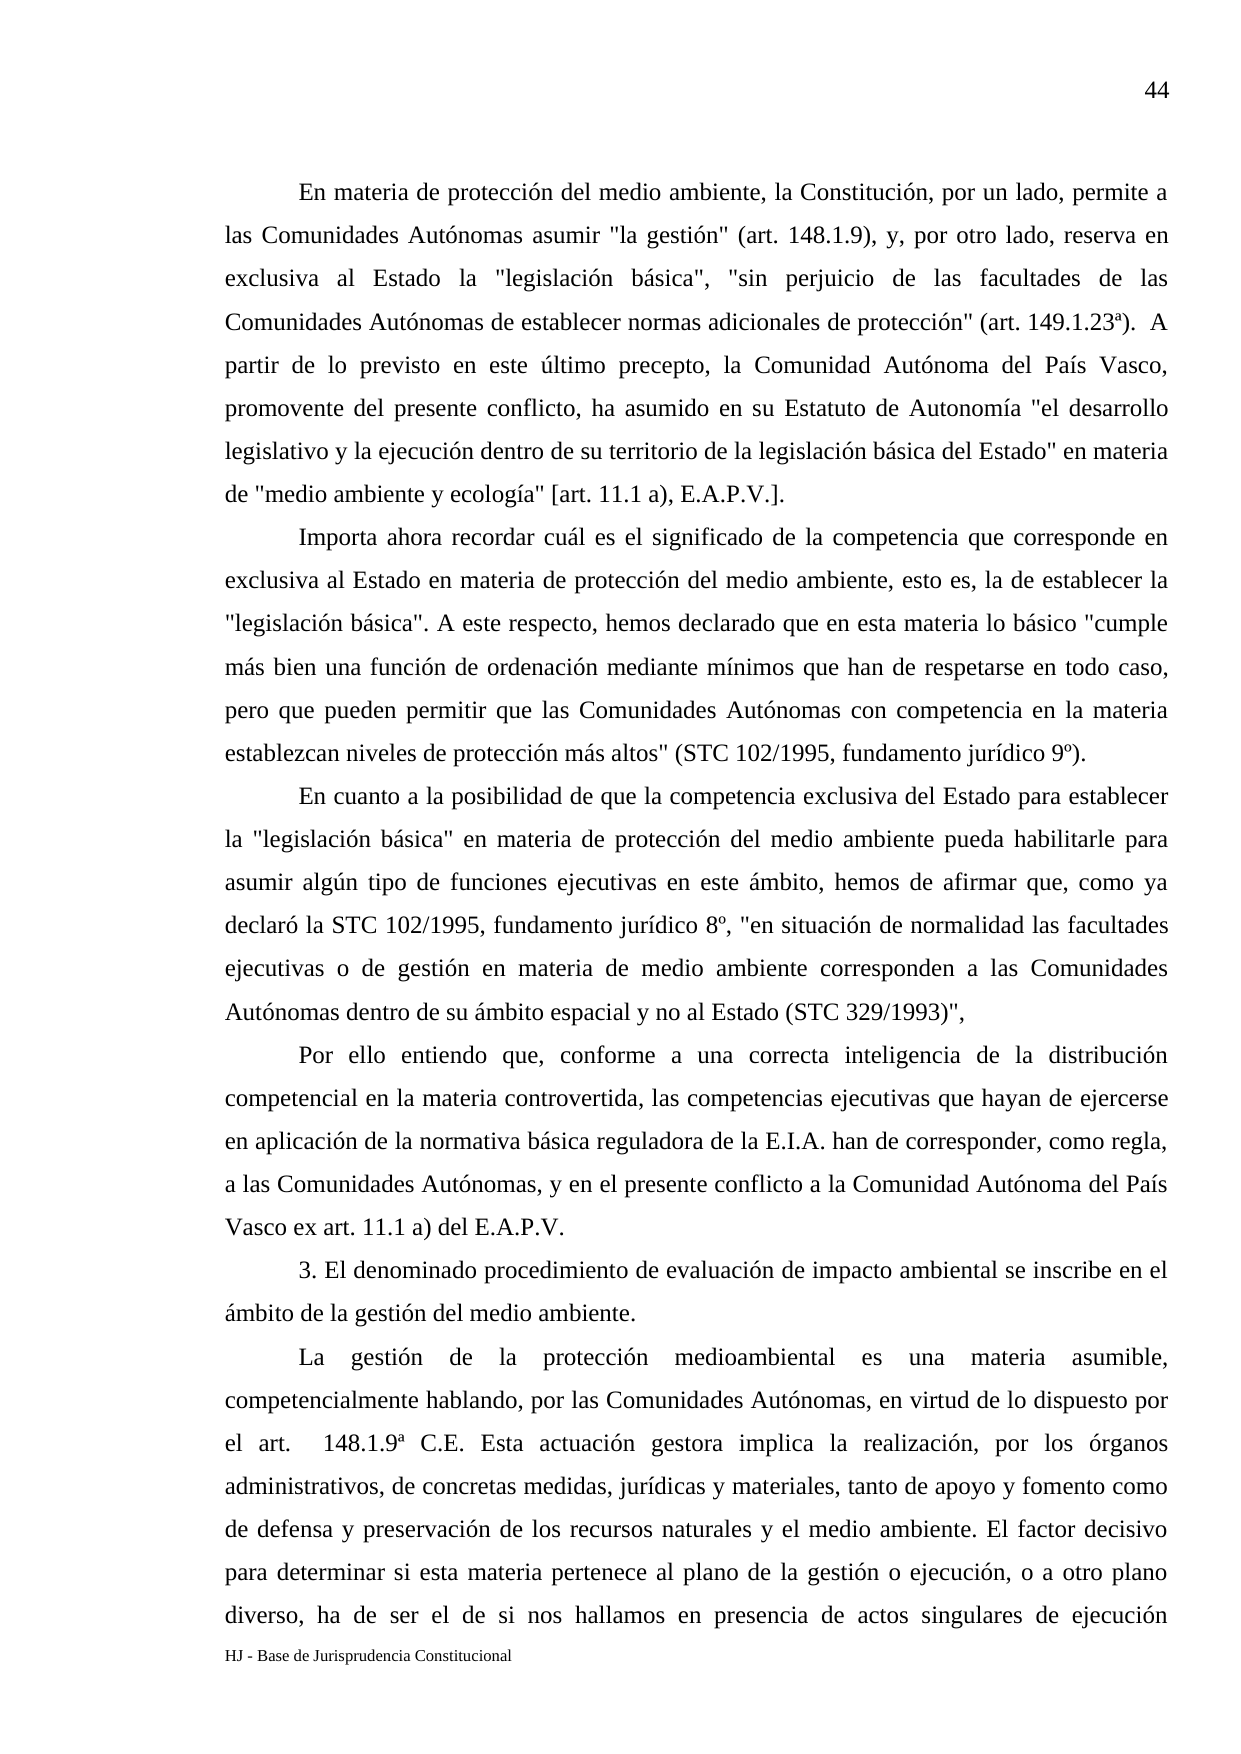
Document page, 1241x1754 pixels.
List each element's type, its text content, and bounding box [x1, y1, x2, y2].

text 3. El denominado procedimiento de evaluación de impacto ambiental se inscribe en el ámbito de la gestión del medio ambiente. [224, 1255, 1169, 1327]
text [224, 1342, 1169, 1629]
text Importa ahora recordar cuál es el significado de la competencia que corresponde en exclusiva al Estado en materia de protección del medio ambiente, esto es, la de establecer la "legislación básica". A este respecto, hemos declarado que en esta materia lo básico "cumple más bien una función de ordenación mediante mínimos que han de respetarse en todo caso, pero que pueden permitir que las Comunidades Autónomas con competencia en la materia establezcan niveles de protección más altos" (STC 102/1995, fundamento jurídico 9º). [224, 522, 1169, 767]
text Por ello entiendo que, conforme a una correcta inteligencia de la distribución competencial en la materia controvertida, las competencias ejecutivas que hayan de ejercerse en aplicación de la normativa básica reguladora de la E.I.A. han de corresponder, como regla, a las Comunidades Autónomas, y en el presente conflicto a la Comunidad Autónoma del País Vasco ex art. 11.1 a) del E.A.P.V. [224, 1040, 1169, 1241]
text En cuanto a la posibilidad de que la competencia exclusiva del Estado para establecer la "legislación básica" en materia de protección del medio ambiente pueda habilitarle para asumir algún tipo de funciones ejecutivas en este ámbito, hemos de afirmar que, como ya declaró la STC 102/1995, fundamento jurídico 8º, "en situación de normalidad las facultades ejecutivas o de gestión en materia de medio ambiente corresponden a las Comunidades Autónomas dentro de su ámbito espacial y no al Estado (STC 329/1993)", [224, 781, 1169, 1025]
